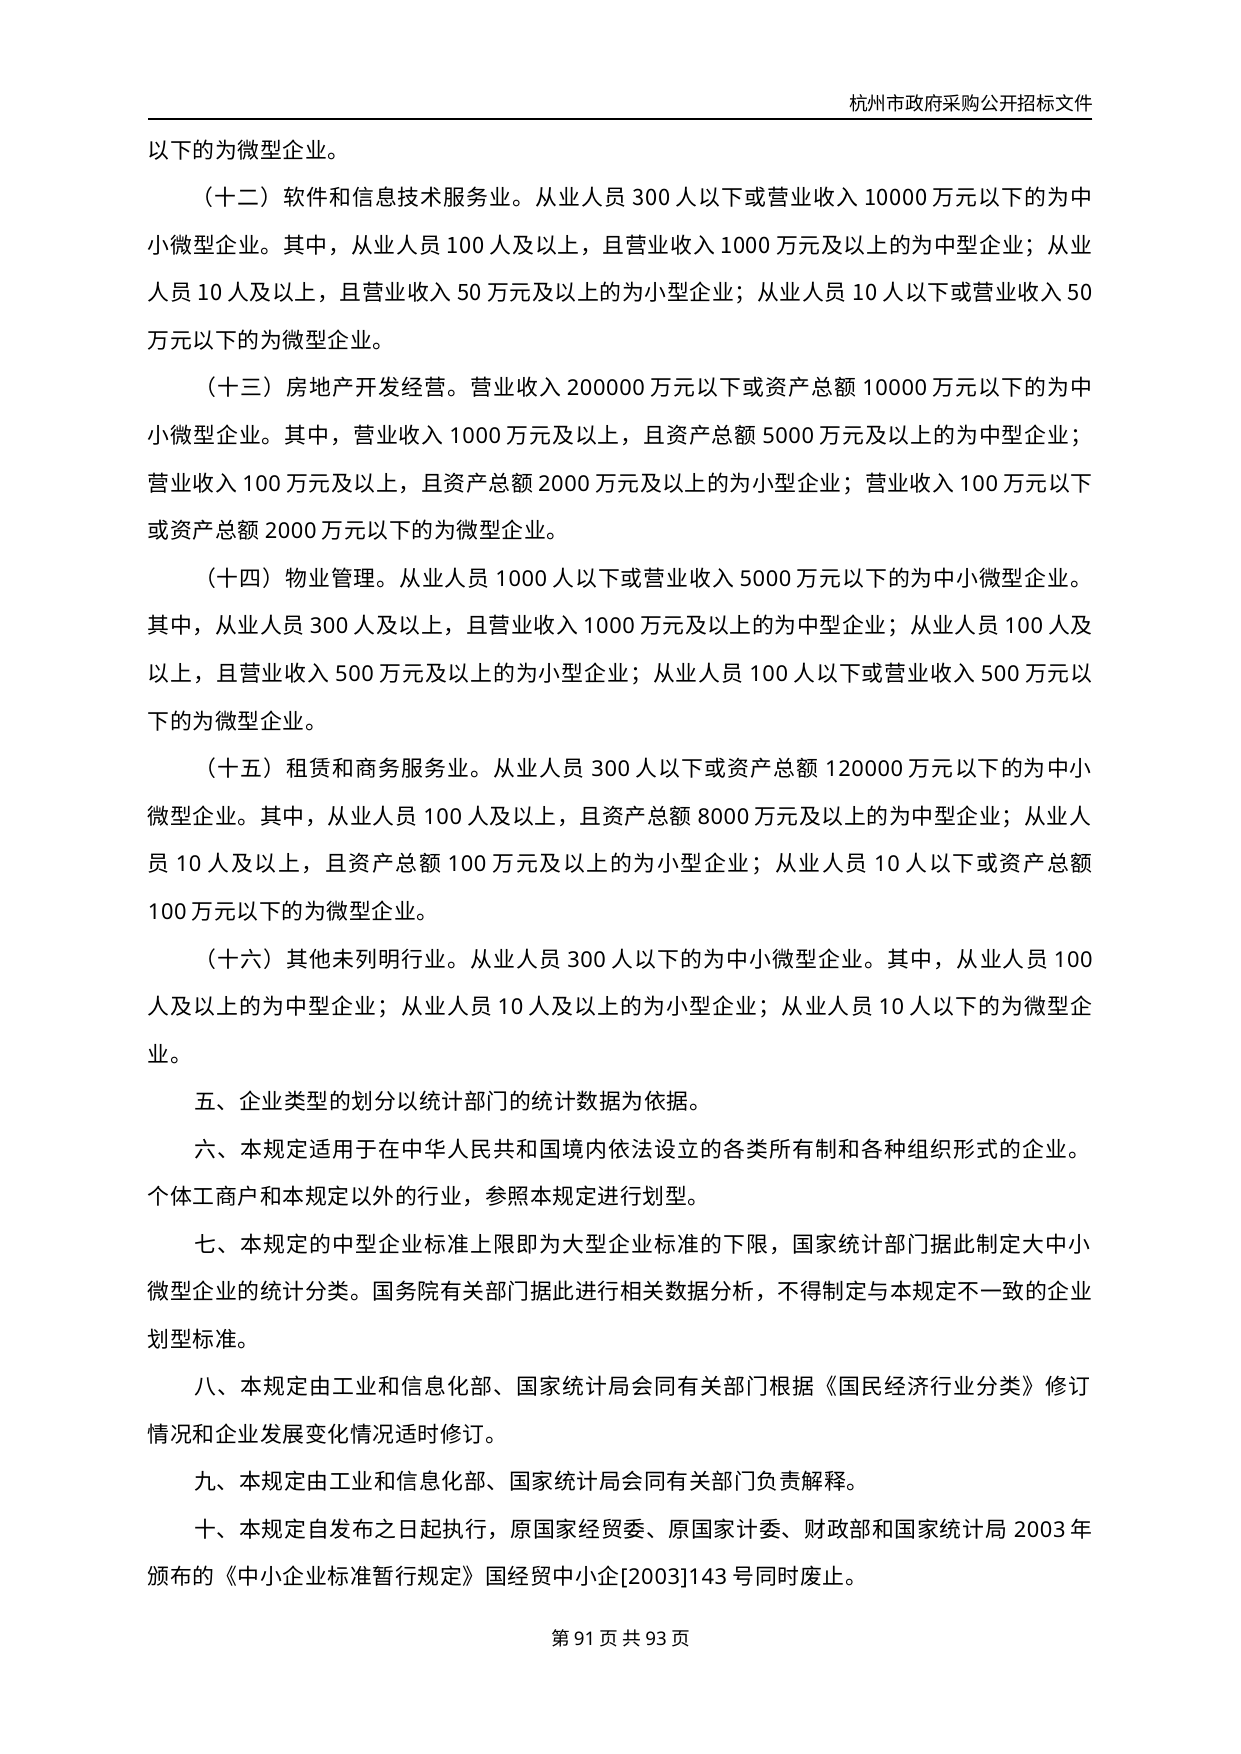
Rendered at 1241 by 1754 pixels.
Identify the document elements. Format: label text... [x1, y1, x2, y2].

text （十三）房地产开发经营。营业收入200000万元以下或资产总额10000万元以下的为中小微型企业。其中，营业收入1000万元及以上，且资产总额5000万元及以上的为中型企业；营业收入100万元及以上，且资产总额2000万元及以上的为小型企业；营业收入100万元以下或资产总额2000万元以下的为微型企业。 [148, 370, 1092, 545]
text （十四）物业管理。从业人员1000人以下或营业收入5000万元以下的为中小微型企业。其中，从业人员300人及以上，且营业收入1000万元及以上的为中型企业；从业人员100人及以上，且营业收入500万元及以上的为小型企业；从业人员100人以下或营业收入500万元以下的为微型企业。 [148, 561, 1092, 735]
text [148, 133, 1092, 164]
text 十、本规定自发布之日起执行，原国家经贸委、原国家计委、财政部和国家统计局2003年颁布的《中小企业标准暂行规定》国经贸中小企[2003]143号同时废止。 [148, 1512, 1092, 1591]
text （十五）租赁和商务服务业。从业人员300人以下或资产总额120000万元以下的为中小微型企业。其中，从业人员100人及以上，且资产总额8000万元及以上的为中型企业；从业人员10人及以上，且资产总额100万元及以上的为小型企业；从业人员10人以下或资产总额100万元以下的为微型企业。 [148, 751, 1092, 926]
text 五、企业类型的划分以统计部门的统计数据为依据。 [148, 1084, 1092, 1116]
text 六、本规定适用于在中华人民共和国境内依法设立的各类所有制和各种组织形式的企业。个体工商户和本规定以外的行业，参照本规定进行划型。 [148, 1132, 1092, 1211]
text （十六）其他未列明行业。从业人员300人以下的为中小微型企业。其中，从业人员100人及以上的为中型企业；从业人员10人及以上的为小型企业；从业人员10人以下的为微型企业。 [148, 942, 1092, 1068]
text （十二）软件和信息技术服务业。从业人员300人以下或营业收入10000万元以下的为中小微型企业。其中，从业人员100人及以上，且营业收入1000万元及以上的为中型企业；从业人员10人及以上，且营业收入50万元及以上的为小型企业；从业人员10人以下或营业收入50万元以下的为微型企业。 [148, 180, 1092, 354]
text 九、本规定由工业和信息化部、国家统计局会同有关部门负责解释。 [148, 1464, 1092, 1496]
text 八、本规定由工业和信息化部、国家统计局会同有关部门根据《国民经济行业分类》修订情况和企业发展变化情况适时修订。 [148, 1369, 1092, 1448]
text 七、本规定的中型企业标准上限即为大型企业标准的下限，国家统计部门据此制定大中小微型企业的统计分类。国务院有关部门据此进行相关数据分析，不得制定与本规定不一致的企业划型标准。 [148, 1227, 1092, 1353]
